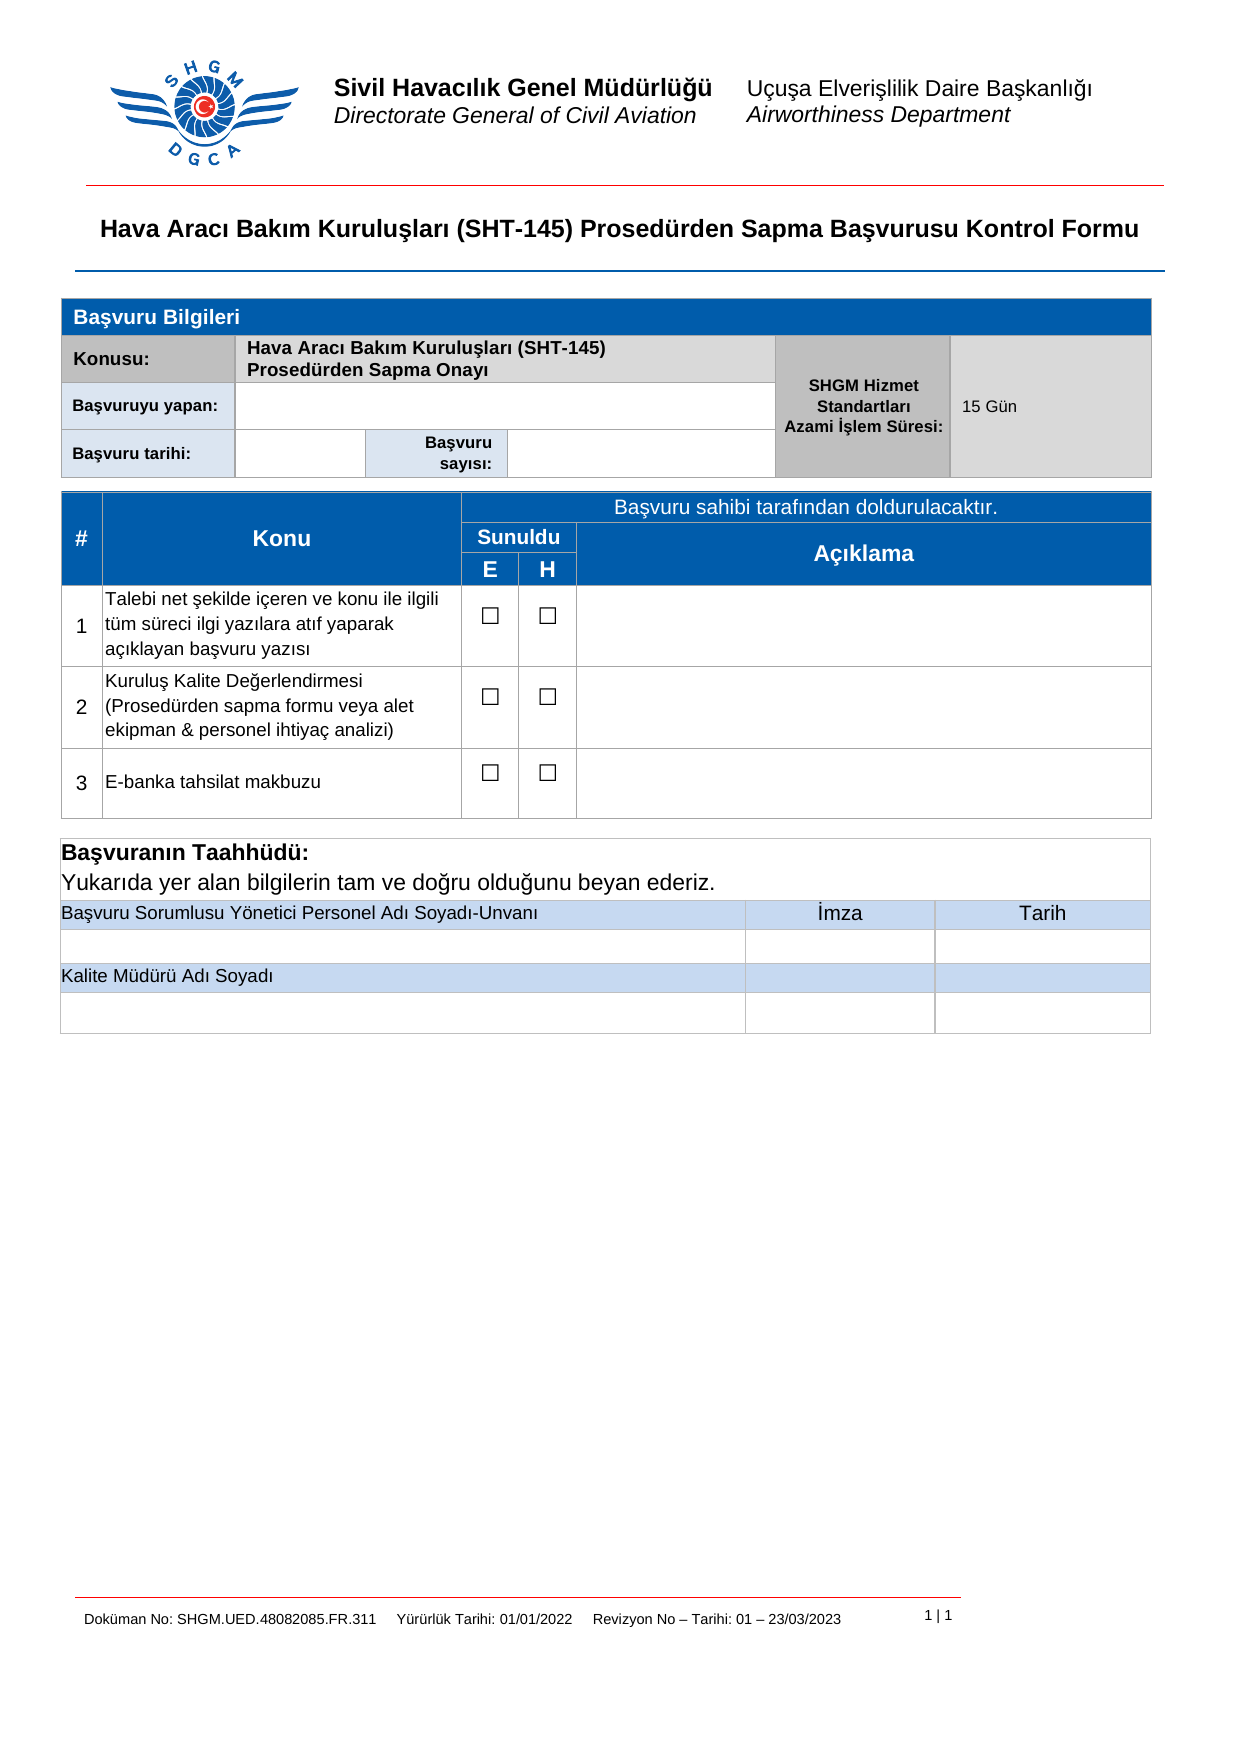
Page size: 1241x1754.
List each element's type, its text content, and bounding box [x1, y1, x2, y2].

table_cell [577, 586, 1151, 666]
table_cell [61, 993, 745, 1033]
table_cell [508, 430, 775, 477]
table_cell [577, 667, 1151, 747]
picture [110, 60, 299, 166]
table_cell [746, 964, 934, 992]
table_cell [236, 430, 365, 477]
table_header Başvuru Bilgileri [62, 299, 1151, 335]
table_cell Başvuruyu yapan: [62, 383, 234, 429]
table_cell [236, 383, 775, 429]
table_cell [936, 993, 1150, 1033]
table_cell İmza [746, 901, 934, 929]
table_cell [61, 930, 745, 963]
table_cell 15 Gün [951, 336, 1151, 477]
table_cell [746, 993, 934, 1033]
table_header # [62, 493, 102, 585]
table_cell Konusu: [62, 336, 234, 382]
table_cell [577, 749, 1151, 818]
table_cell [936, 964, 1150, 992]
table_cell Sunuldu [462, 523, 576, 552]
table_cell Tarih [936, 901, 1150, 929]
table_cell 3 [62, 749, 102, 818]
table_cell Açıklama [577, 523, 1151, 585]
table_cell Hava Aracı Bakım Kuruluşları (SHT-145) Prosedürden Sapma Onayı [236, 336, 775, 382]
table_cell 2 [62, 667, 102, 747]
table_cell [746, 930, 934, 963]
table_cell Kuruluş Kalite Değerlendirmesi (Prosedürden sapma formu veya alet ekipman & personel ihtiyaç analizi) [103, 667, 461, 747]
table_cell 1 [62, 586, 102, 666]
table_cell E [462, 553, 518, 585]
table_cell Başvuru tarihi: [62, 430, 234, 477]
table_cell [936, 930, 1150, 963]
table_cell Talebi net şekilde içeren ve konu ile ilgili tüm süreci ilgi yazılara atıf yaparak açıklayan başvuru yazısı [103, 586, 461, 666]
table_header Konu [103, 493, 461, 585]
table_cell H [519, 553, 576, 585]
table_cell E-banka tahsilat makbuzu [103, 749, 461, 818]
table_cell Başvuru sayısı: [366, 430, 507, 477]
table_header Başvuranın Taahhüdü: Yukarıda yer alan bilgilerin tam ve doğru olduğunu beyan ederiz. [61, 839, 1150, 899]
table_cell Başvuru Sorumlusu Yönetici Personel Adı Soyadı-Unvanı [61, 901, 745, 929]
table_cell Kalite Müdürü Adı Soyadı [61, 964, 745, 992]
table_cell SHGM Hizmet Standartları Azami İşlem Süresi: [776, 336, 949, 477]
table_header Başvuru sahibi tarafından doldurulacaktır. [462, 493, 1151, 522]
